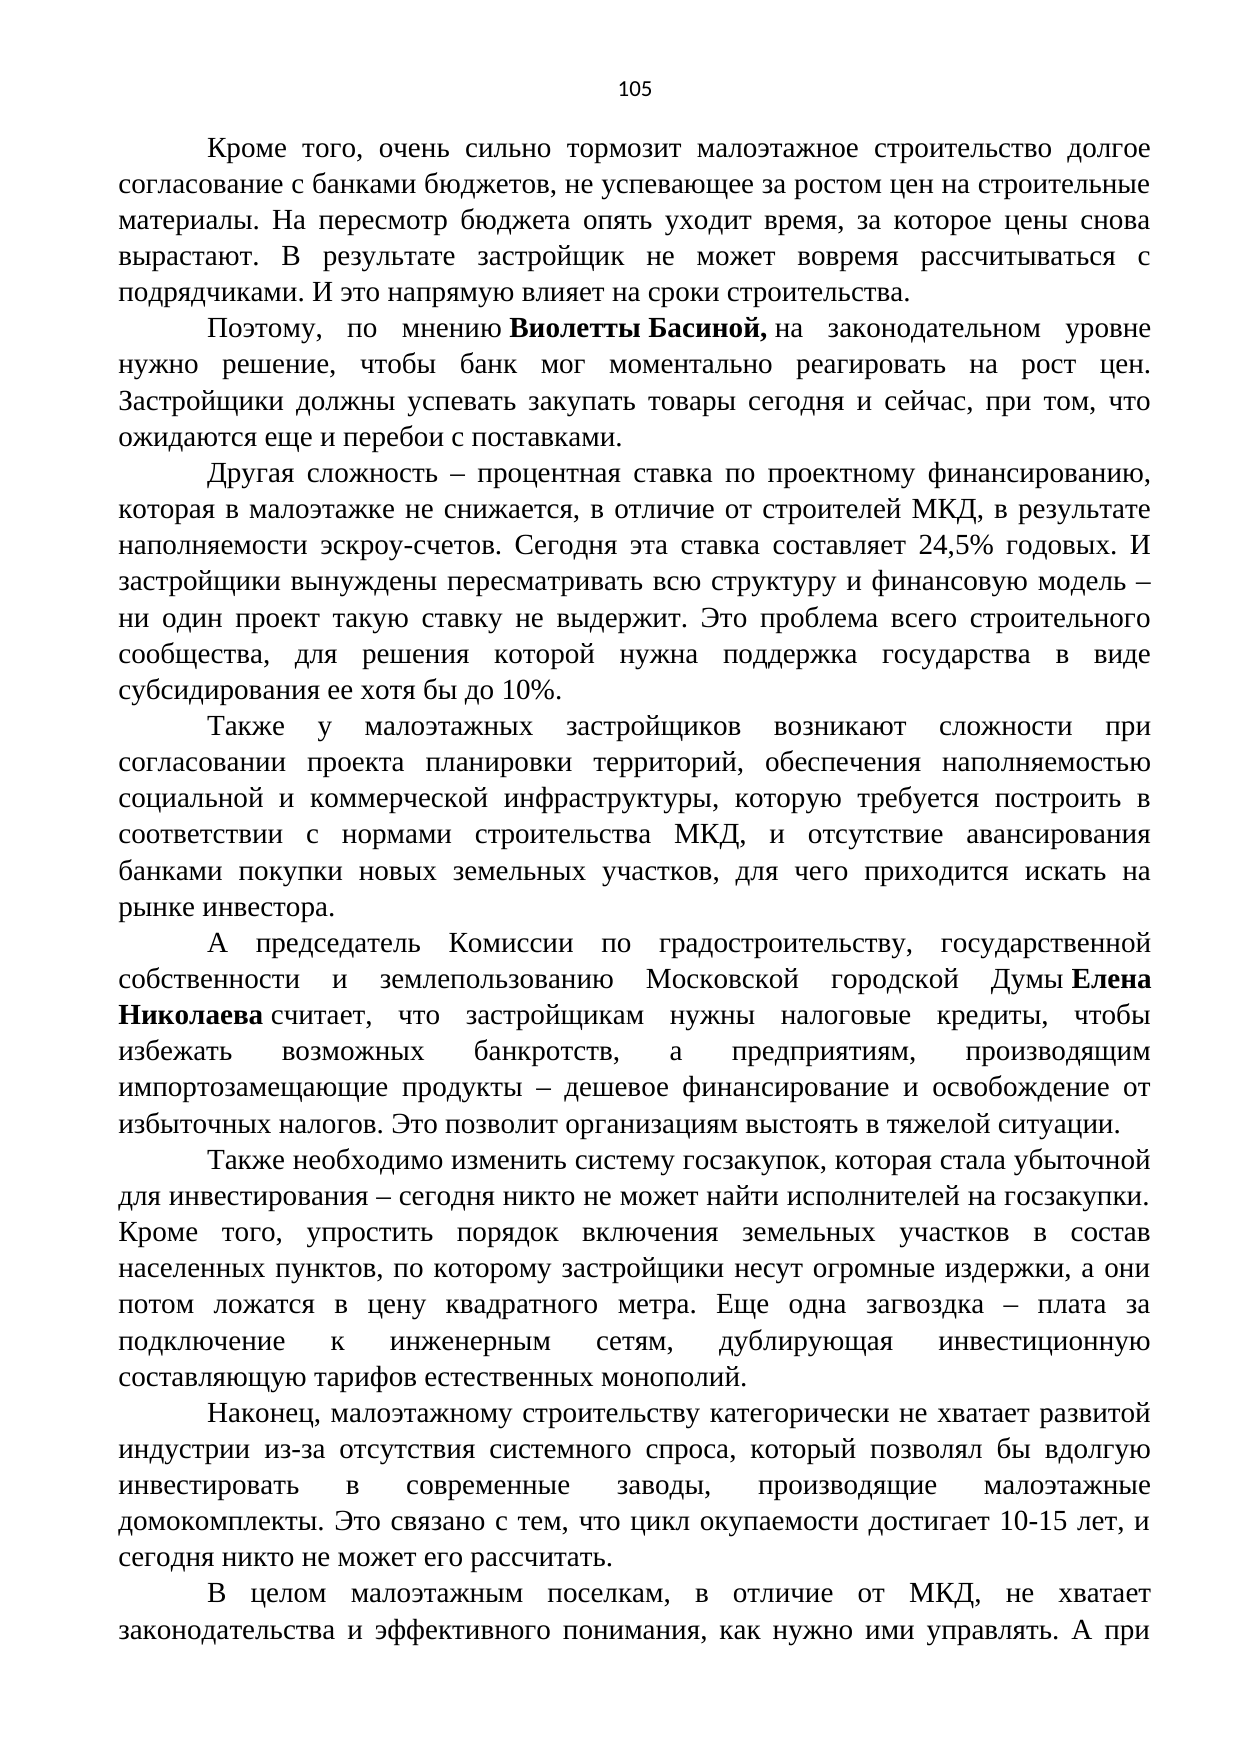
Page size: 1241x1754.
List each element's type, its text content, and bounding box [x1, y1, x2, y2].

text Также необходимо изменить систему госзакупок, которая стала убыточной для инвестирования – сегодня никто не может найти исполнителей на госзакупки. Кроме того, упростить порядок включения земельных участков в состав населенных пунктов, по которому застройщики несут огромные издержки, а они потом ложатся в цену квадратного метра. Еще одна загвоздка – плата за подключение к инженерным сетям, дублирующая инвестиционную составляющую тарифов естественных монополий. [118, 1142, 1152, 1392]
text Наконец, малоэтажному строительству категорически не хватает развитой индустрии из-за отсутствия системного спроса, который позволял бы вдолгую инвестировать в современные заводы, производящие малоэтажные домокомплекты. Это связано с тем, что цикл окупаемости достигает 10-15 лет, и сегодня никто не может его рассчитать. [118, 1395, 1152, 1573]
text А председатель Комиссии по градостроительству, государственной собственности и землепользованию Московской городской Думы Елена Николаева считает, что застройщикам нужны налоговые кредиты, чтобы избежать возможных банкротств, а предприятиям, производящим импортозамещающие продукты – дешевое финансирование и освобождение от избыточных налогов. Это позволит организациям выстоять в тяжелой ситуации. [118, 925, 1152, 1139]
text Поэтому, по мнению Виолетты Басиной, на законодательном уровне нужно решение, чтобы банк мог моментально реагировать на рост цен. Застройщики должны успевать закупать товары сегодня и сейчас, при том, что ожидаются еще и перебои с поставками. [118, 311, 1152, 452]
text Другая сложность – процентная ставка по проектному финансированию, которая в малоэтажке не снижается, в отличие от строителей МКД, в результате наполняемости эскроу-счетов. Сегодня эта ставка составляет 24,5% годовых. И застройщики вынуждены пересматривать всю структуру и финансовую модель – ни один проект такую ставку не выдержит. Это проблема всего строительного сообщества, для решения которой нужна поддержка государства в виде субсидирования ее хотя бы до 10%. [118, 455, 1152, 706]
text Также у малоэтажных застройщиков возникают сложности при согласовании проекта планировки территорий, обеспечения наполняемостью социальной и коммерческой инфраструктуры, которую требуется построить в соответствии с нормами строительства МКД, и отсутствие авансирования банками покупки новых земельных участков, для чего приходится искать на рынке инвестора. [118, 708, 1152, 922]
text Кроме того, очень сильно тормозит малоэтажное строительство долгое согласование с банками бюджетов, не успевающее за ростом цен на строительные материалы. На пересмотр бюджета опять уходит время, за которое цены снова вырастают. В результате застройщик не может вовремя рассчитываться с подрядчиками. И это напрямую влияет на сроки строительства. [118, 130, 1152, 308]
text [118, 1576, 1152, 1645]
